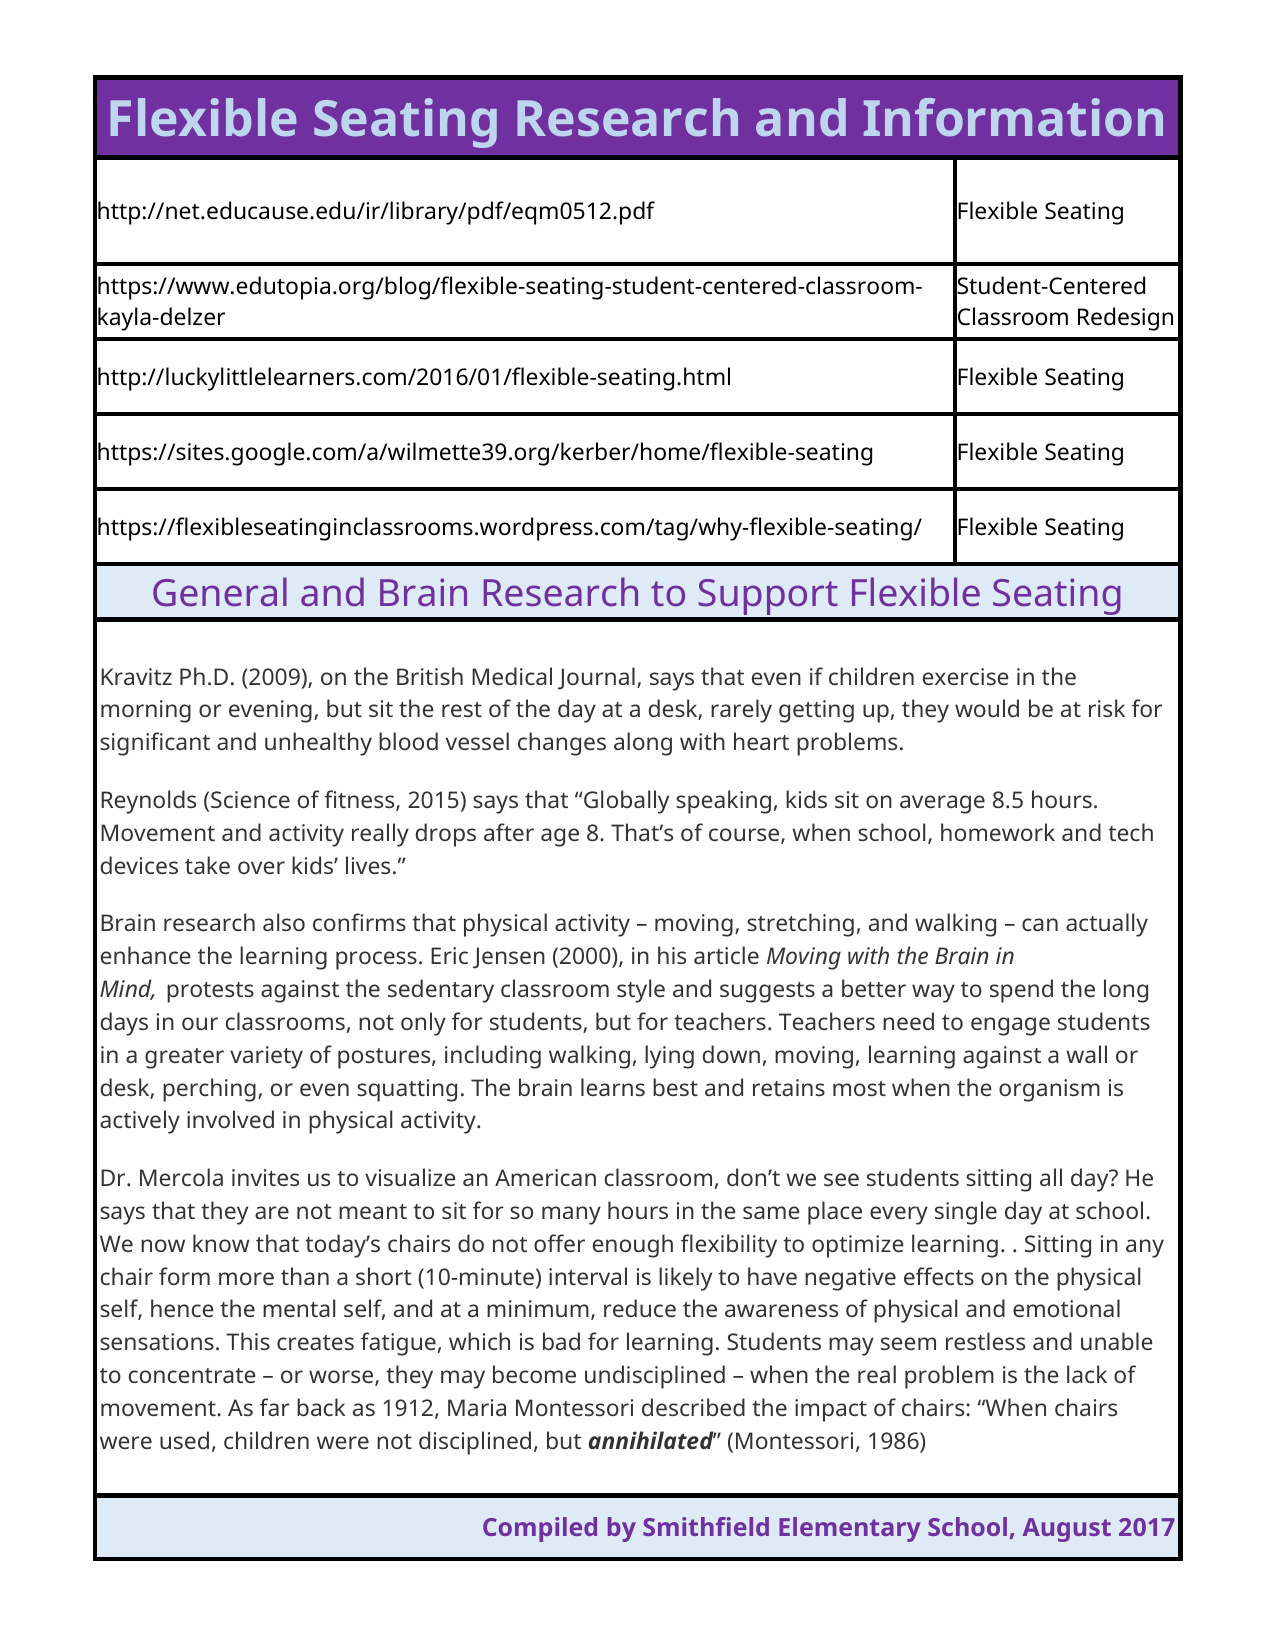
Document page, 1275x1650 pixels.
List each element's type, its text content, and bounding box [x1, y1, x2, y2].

table_cell http://luckylittlelearners.com/2016/01/flexible-seating.html [97, 341, 953, 412]
table_cell https://www.edutopia.org/blog/flexible-seating-student-centered-classroom-kayla-delzer [97, 266, 953, 337]
table_cell Kravitz Ph.D. (2009), on the British Medical Journal, says that even if children exercise in the morning or evening, but sit the rest of the day at a desk, rarely getting up, they would be at risk for significant and unhealthy blood vessel changes along with heart problems. Reynolds (Science of fitness, 2015) says that “Globally speaking, kids sit on average 8.5 hours. Movement and activity really drops after age 8. That’s of course, when school, homework and tech devices take over kids’ lives.” Brain research also confirms that physical activity – moving, stretching, and walking – can actually enhance the learning process. Eric Jensen (2000), in his article Moving with the Brain in Mind, protests against the sedentary classroom style and suggests a better way to spend the long days in our classrooms, not only for students, but for teachers. Teachers need to engage students in a greater variety of postures, including walking, lying down, moving, learning against a wall or desk, perching, or even squatting. The brain learns best and retains most when the organism is actively involved in physical activity. Dr. Mercola invites us to visualize an American classroom, don’t we see students sitting all day? He says that they are not meant to sit for so many hours in the same place every single day at school. We now know that today’s chairs do not offer enough flexibility to optimize learning. . Sitting in any chair form more than a short (10-minute) interval is likely to have negative effects on the physical self, hence the mental self, and at a minimum, reduce the awareness of physical and emotional sensations. This creates fatigue, which is bad for learning. Students may seem restless and unable to concentrate – or worse, they may become undisciplined – when the real problem is the lack of movement. As far back as 1912, Maria Montessori described the impact of chairs: “When chairs were used, children were not disciplined, but annihilated” (Montessori, 1986) [97, 622, 1178, 1493]
table_cell https://flexibleseatinginclassrooms.wordpress.com/tag/why-flexible-seating/ [97, 491, 953, 562]
table_cell Flexible Seating [957, 491, 1178, 562]
table_cell General and Brain Research to Support Flexible Seating [97, 566, 1178, 617]
table_cell Compiled by Smithfield Elementary School, August 2017 [97, 1498, 1178, 1557]
table_header Flexible Seating Research and Information [97, 80, 1178, 155]
table_cell Flexible Seating [957, 341, 1178, 412]
table_cell Flexible Seating [957, 416, 1178, 487]
table_cell https://sites.google.com/a/wilmette39.org/kerber/home/flexible-seating [97, 416, 953, 487]
table_cell Student-Centered Classroom Redesign [957, 266, 1178, 337]
table_cell Flexible Seating [957, 160, 1178, 262]
table_cell http://net.educause.edu/ir/library/pdf/eqm0512.pdf [97, 160, 953, 262]
